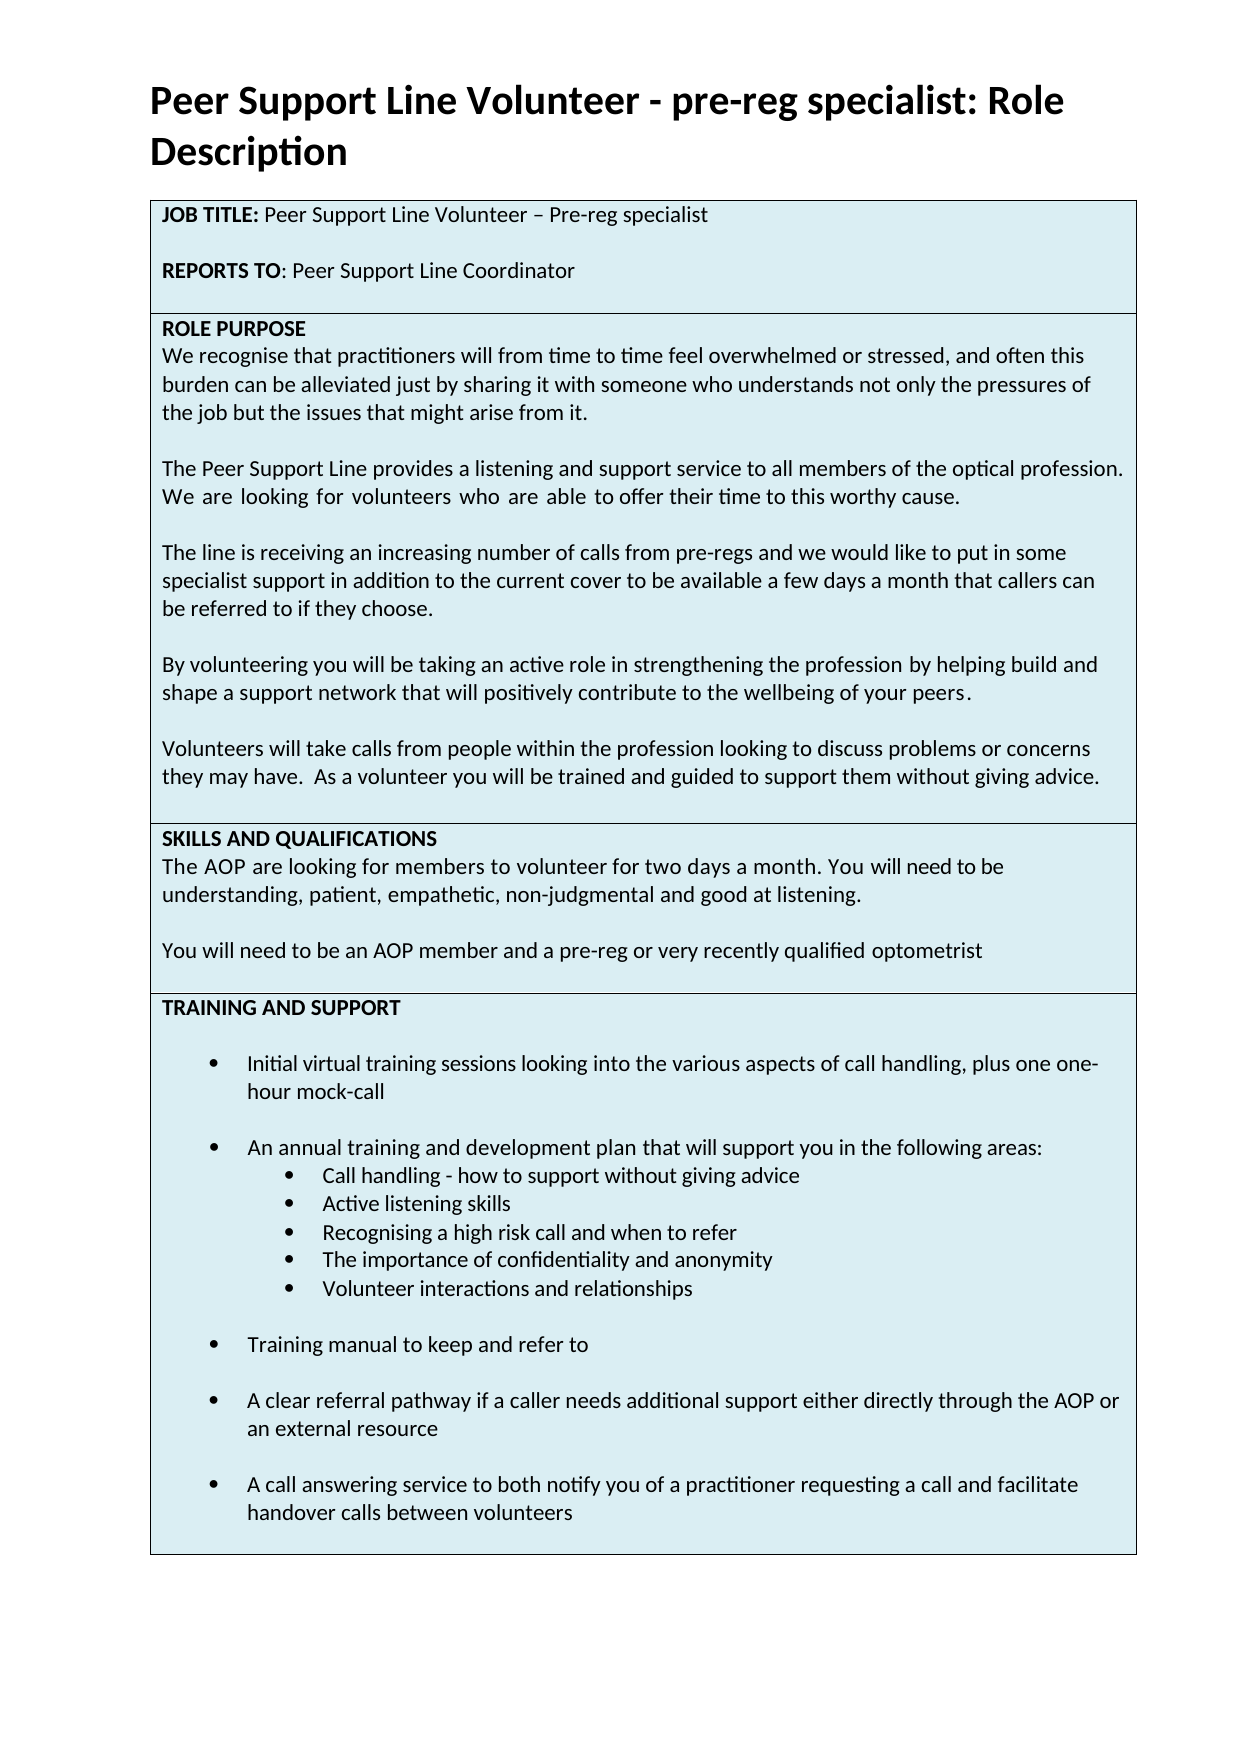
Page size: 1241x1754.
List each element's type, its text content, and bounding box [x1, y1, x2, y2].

table_cell ROLE PURPOSE We recognise that practitioners will from time to time feel overwhelmed or stressed, and often this burden can be alleviated just by sharing it with someone who understands not only the pressures of the job but the issues that might arise from it. The Peer Support Line provides a listening and support service to all members of the optical profession. We are looking for volunteers who are able to offer their time to this worthy cause. The line is receiving an increasing number of calls from pre-regs and we would like to put in some specialist support in addition to the current cover to be available a few days a month that callers can be referred to if they choose. By volunteering you will be taking an active role in strengthening the profession by helping build and shape a support network that will positively contribute to the wellbeing of your peers. Volunteers will take calls from people within the profession looking to discuss problems or concerns they may have. As a volunteer you will be trained and guided to support them without giving advice. [151, 314, 1136, 823]
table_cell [151, 994, 1136, 1554]
table_header JOB TITLE: Peer Support Line Volunteer – Pre-reg specialist REPORTS TO: Peer Support Line Coordinator [151, 201, 1136, 313]
table_cell SKILLS AND QUALIFICATIONS The AOP are looking for members to volunteer for two days a month. You will need to be understanding, patient, empathetic, non-judgmental and good at listening. You will need to be an AOP member and a pre-reg or very recently qualified optometrist [151, 824, 1136, 992]
